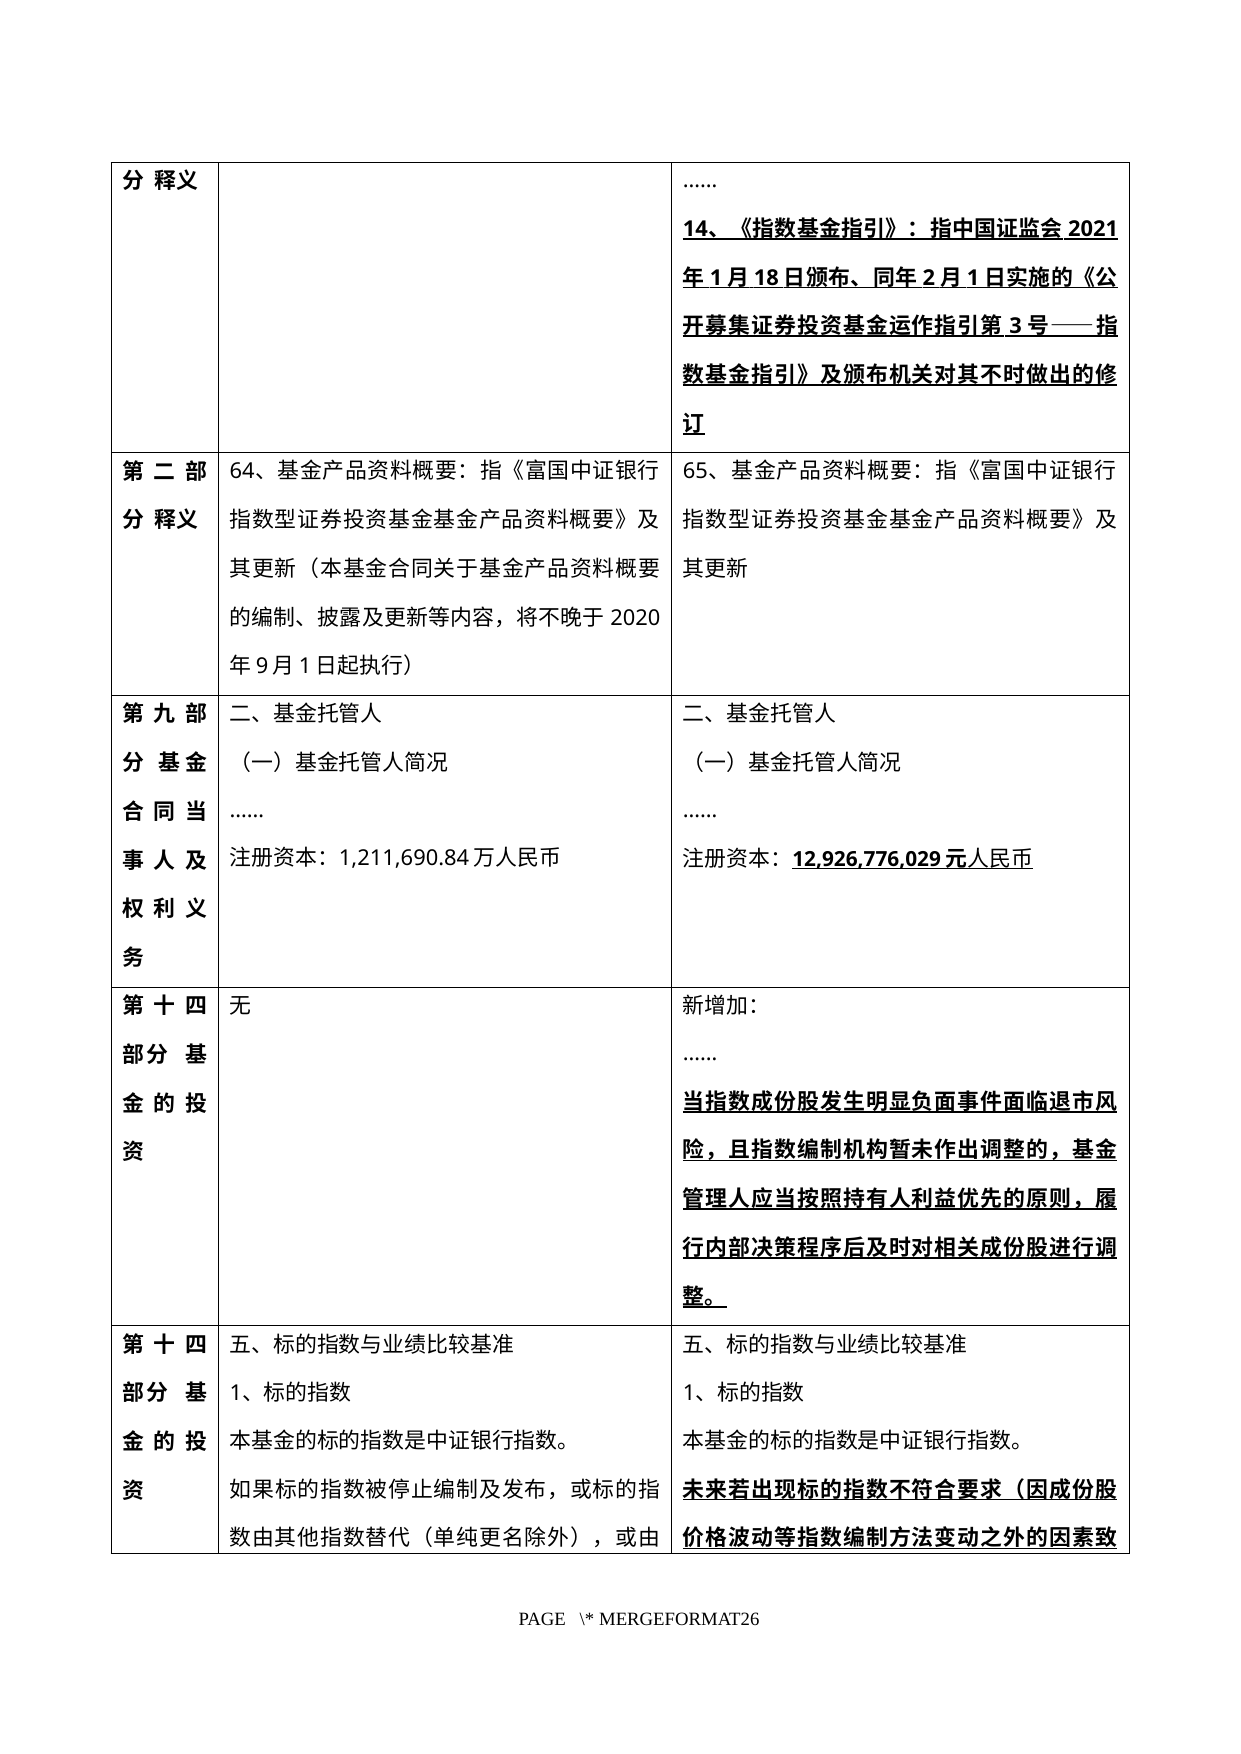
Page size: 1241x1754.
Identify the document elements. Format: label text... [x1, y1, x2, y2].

table_cell 二、基金托管人 （一）基金托管人简况 …… 注册资本：1,211,690.84万人民币 [219, 696, 671, 987]
table_cell 无 [219, 163, 671, 452]
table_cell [219, 1326, 671, 1552]
table_cell 无 [219, 988, 671, 1325]
table_cell 65、基金产品资料概要：指《富国中证银行指数型证券投资基金基金产品资料概要》及其更新 [672, 453, 1129, 695]
table_cell 第二部分 释义 [112, 163, 218, 452]
table_cell 二、基金托管人 （一）基金托管人简况 …… 注册资本：12,926,776,029元人民币 [672, 696, 1129, 987]
table_cell 第十四部分 基金的投资 [112, 988, 218, 1325]
table_cell 第十四部分 基金的投资 [112, 1326, 218, 1552]
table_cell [672, 163, 1129, 452]
table_cell 第九部分 基金合同当事人及权利义务 [112, 696, 218, 987]
table_cell 新增加： …… 当指数成份股发生明显负面事件面临退市风险，且指数编制机构暂未作出调整的，基金管理人应当按照持有人利益优先的原则，履行内部决策程序后及时对相关成份股进行调整。 [672, 988, 1129, 1325]
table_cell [672, 1326, 1129, 1552]
table_cell 第二部分 释义 [112, 453, 218, 695]
table_cell 64、基金产品资料概要：指《富国中证银行指数型证券投资基金基金产品资料概要》及其更新（本基金合同关于基金产品资料概要的编制、披露及更新等内容，将不晚于2020年9月1日起执行） [219, 453, 671, 695]
